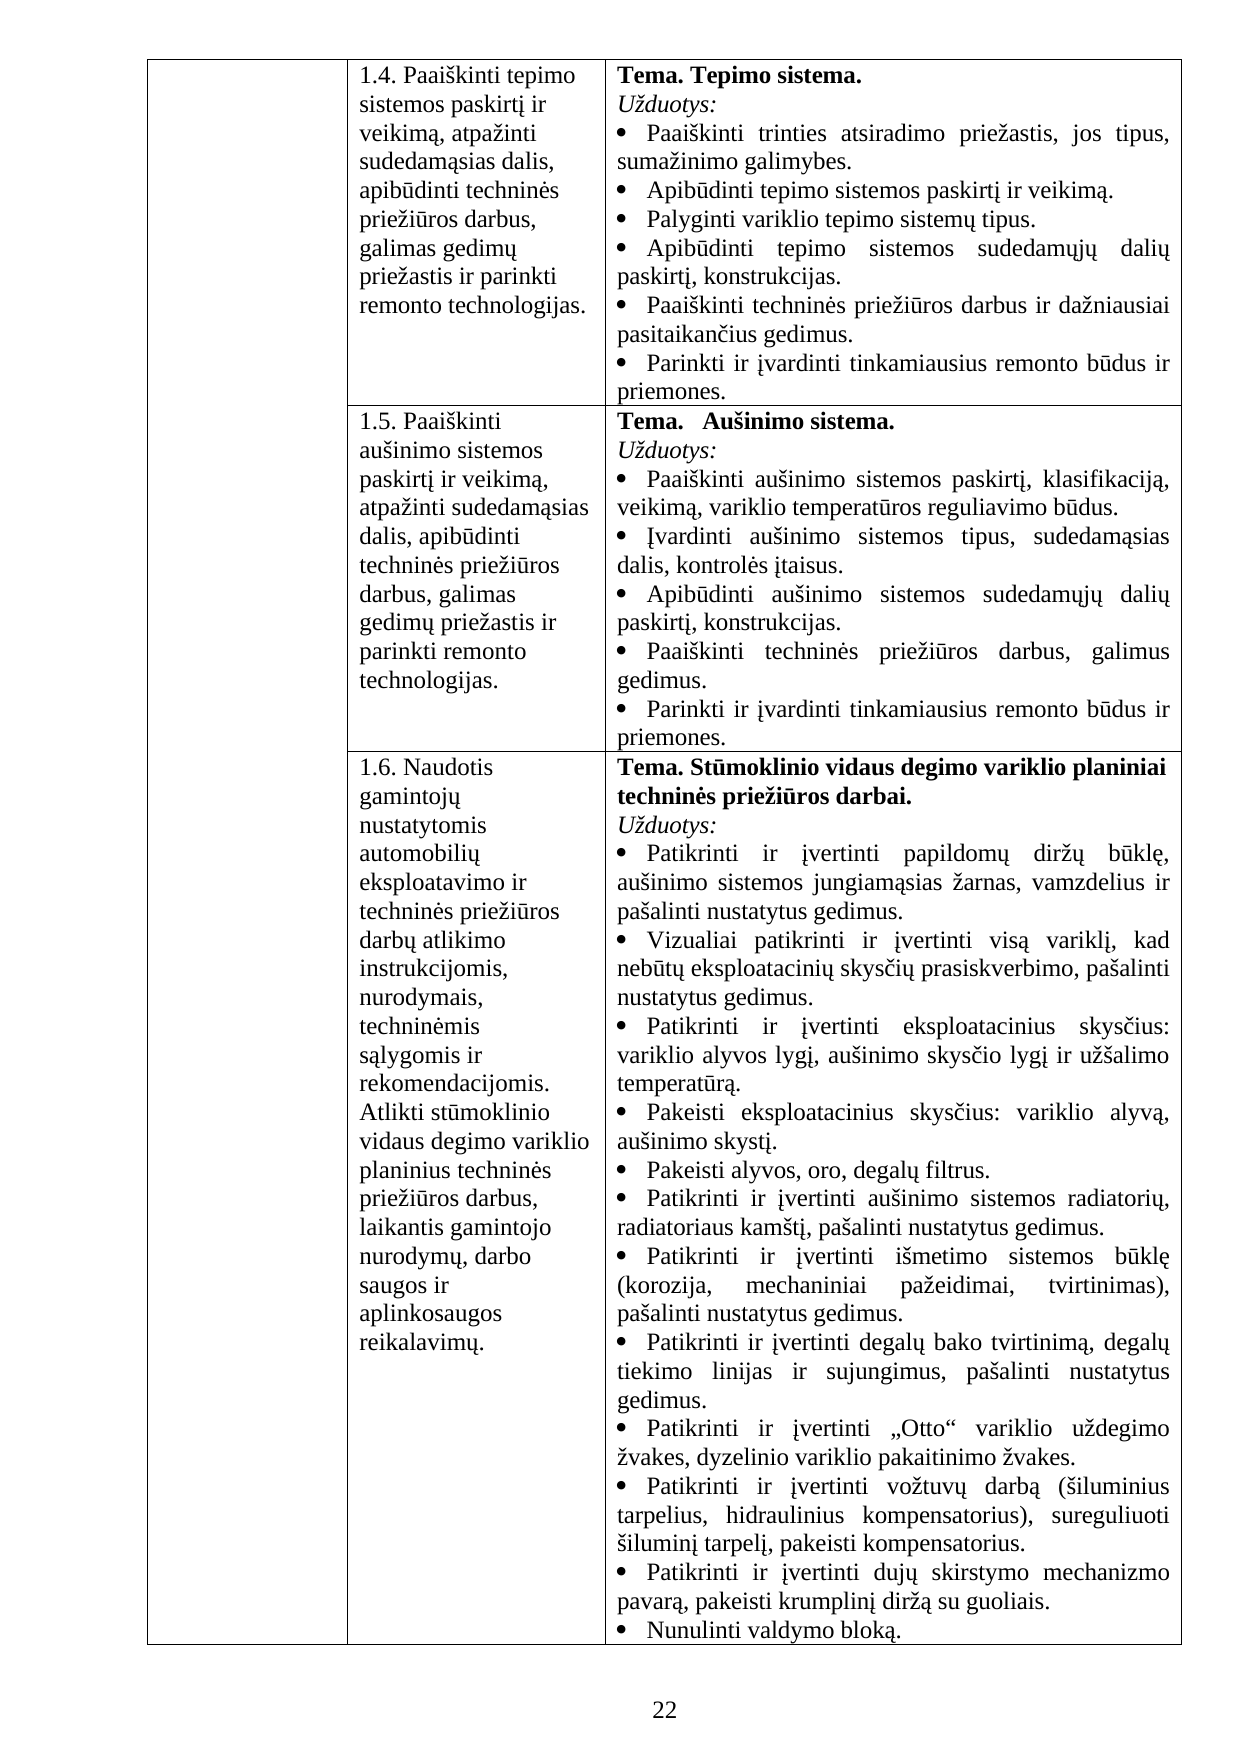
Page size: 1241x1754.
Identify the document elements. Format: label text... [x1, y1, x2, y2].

table_cell Tema. Stūmoklinio vidaus degimo variklio planiniai techninės priežiūros darbai. Užduotys: Patikrinti ir įvertinti papildomų diržų būklę, aušinimo sistemos jungiamąsias žarnas, vamzdelius ir pašalinti nustatytus gedimus. Vizualiai patikrinti ir įvertinti visą variklį, kad nebūtų eksploatacinių skysčių prasiskverbimo, pašalinti nustatytus gedimus. Patikrinti ir įvertinti eksploatacinius skysčius: variklio alyvos lygį, aušinimo skysčio lygį ir užšalimo temperatūrą. Pakeisti eksploatacinius skysčius: variklio alyvą, aušinimo skystį. Pakeisti alyvos, oro, degalų filtrus. Patikrinti ir įvertinti aušinimo sistemos radiatorių, radiatoriaus kamštį, pašalinti nustatytus gedimus. Patikrinti ir įvertinti išmetimo sistemos būklę (korozija, mechaniniai pažeidimai, tvirtinimas), pašalinti nustatytus gedimus. Patikrinti ir įvertinti degalų bako tvirtinimą, degalų tiekimo linijas ir sujungimus, pašalinti nustatytus gedimus. Patikrinti ir įvertinti „Otto“ variklio uždegimo žvakes, dyzelinio variklio pakaitinimo žvakes. Patikrinti ir įvertinti vožtuvų darbą (šiluminius tarpelius, hidraulinius kompensatorius), sureguliuoti šiluminį tarpelį, pakeisti kompensatorius. Patikrinti ir įvertinti dujų skirstymo mechanizmo pavarą, pakeisti krumplinį diržą su guoliais. Nunulinti valdymo bloką. [606, 752, 1181, 1643]
table_cell Tema. Tepimo sistema. Užduotys: Paaiškinti trinties atsiradimo priežastis, jos tipus, sumažinimo galimybes. Apibūdinti tepimo sistemos paskirtį ir veikimą. Palyginti variklio tepimo sistemų tipus. Apibūdinti tepimo sistemos sudedamųjų dalių paskirtį, konstrukcijas. Paaiškinti techninės priežiūros darbus ir dažniausiai pasitaikančius gedimus. Parinkti ir įvardinti tinkamiausius remonto būdus ir priemones. [606, 60, 1181, 405]
table_cell Tema. Aušinimo sistema. Užduotys: Paaiškinti aušinimo sistemos paskirtį, klasifikaciją, veikimą, variklio temperatūros reguliavimo būdus. Įvardinti aušinimo sistemos tipus, sudedamąsias dalis, kontrolės įtaisus. Apibūdinti aušinimo sistemos sudedamųjų dalių paskirtį, konstrukcijas. Paaiškinti techninės priežiūros darbus, galimus gedimus. Parinkti ir įvardinti tinkamiausius remonto būdus ir priemones. [606, 406, 1181, 751]
table_cell 1.4. Paaiškinti tepimo sistemos paskirtį ir veikimą, atpažinti sudedamąsias dalis, apibūdinti techninės priežiūros darbus, galimas gedimų priežastis ir parinkti remonto technologijas. [348, 60, 605, 405]
table_cell 1.5. Paaiškinti aušinimo sistemos paskirtį ir veikimą, atpažinti sudedamąsias dalis, apibūdinti techninės priežiūros darbus, galimas gedimų priežastis ir parinkti remonto technologijas. [348, 406, 605, 751]
table_cell 1.6. Naudotis gamintojų nustatytomis automobilių eksploatavimo ir techninės priežiūros darbų atlikimo instrukcijomis, nurodymais, techninėmis sąlygomis ir rekomendacijomis. Atlikti stūmoklinio vidaus degimo variklio planinius techninės priežiūros darbus, laikantis gamintojo nurodymų, darbo saugos ir aplinkosaugos reikalavimų. [348, 752, 605, 1643]
